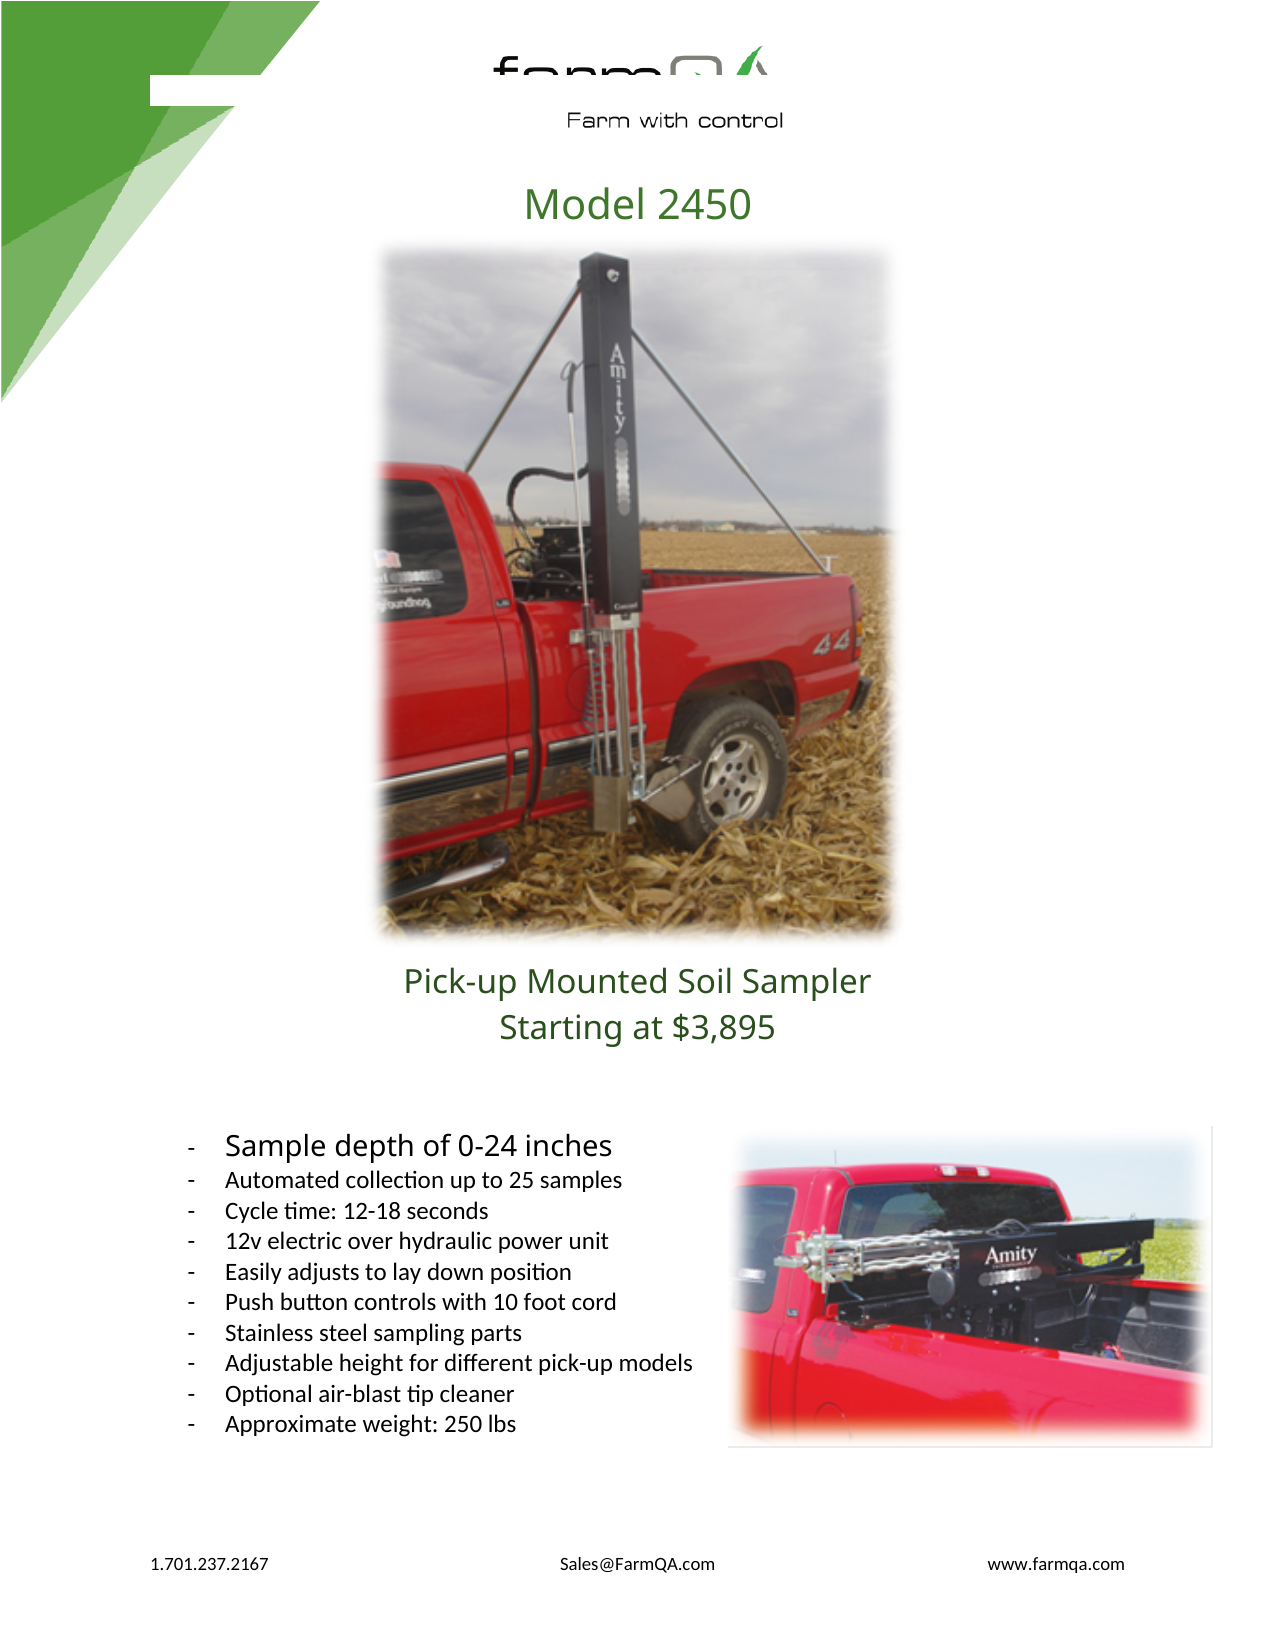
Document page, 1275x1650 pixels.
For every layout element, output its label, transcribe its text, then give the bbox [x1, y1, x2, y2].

list Cycle time: 12-18 seconds [187, 1195, 727, 1226]
list Push button controls with 10 foot cord [187, 1287, 727, 1317]
list 12v electric over hydraulic power unit [187, 1226, 727, 1256]
list Optional air-blast tip cleaner [187, 1378, 727, 1409]
list Approximate weight: 250 lbs [187, 1409, 727, 1439]
list Adjustable height for different pick-up models [187, 1348, 727, 1378]
subtitle Model 2450 [150, 175, 1125, 232]
list Automated collection up to 25 samples [187, 1164, 727, 1195]
picture [462, 106, 813, 161]
picture [462, 10, 813, 75]
list Easily adjusts to lay down position [187, 1256, 727, 1287]
picture [364, 231, 911, 954]
text Starting at $3,895 [150, 1003, 1125, 1049]
picture [727, 1126, 1214, 1449]
picture [1, 0, 411, 407]
list Sample depth of 0-24 inches [187, 1125, 1125, 1164]
subtitle Pick-up Mounted Soil Sampler [150, 958, 1125, 1003]
list Stainless steel sampling parts [187, 1317, 727, 1348]
